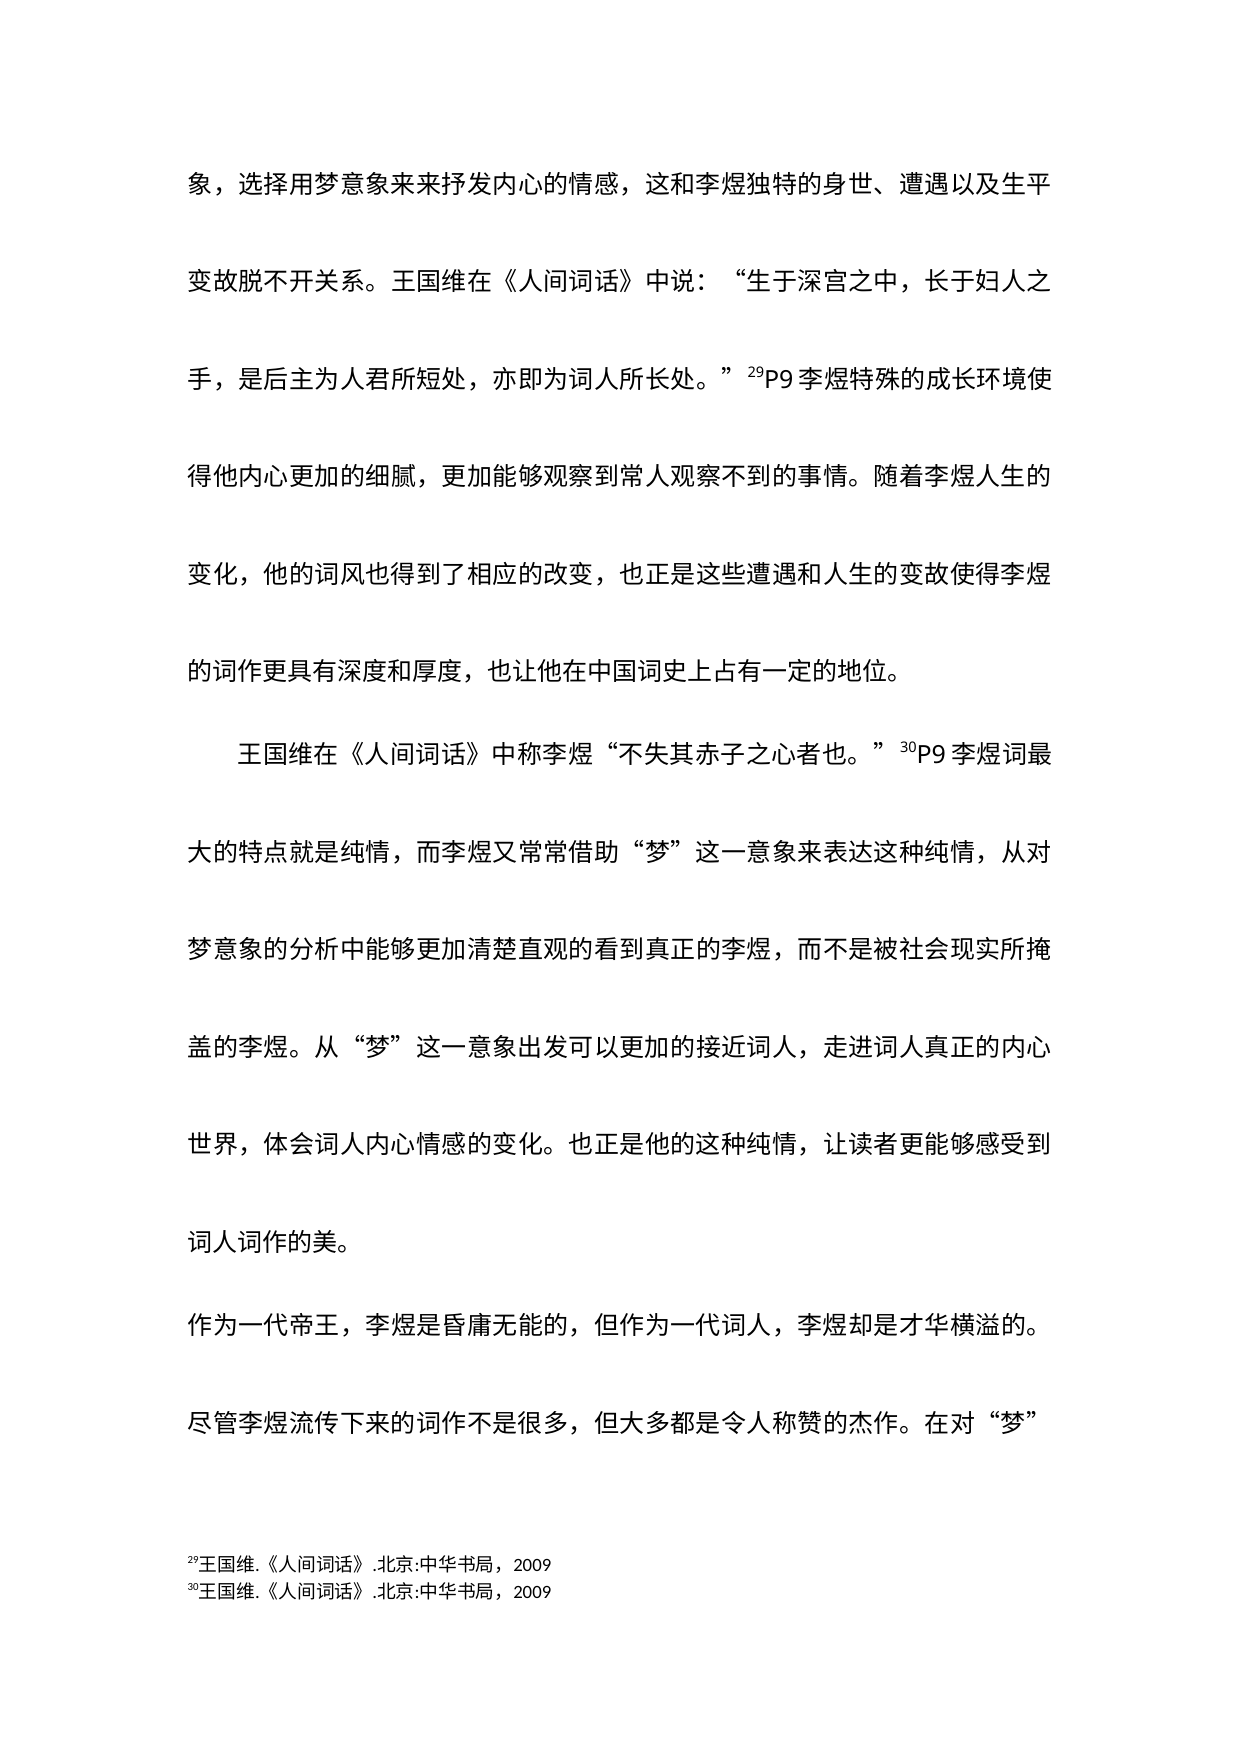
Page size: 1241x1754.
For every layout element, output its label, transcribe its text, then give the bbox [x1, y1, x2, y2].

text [187, 150, 1053, 702]
text 王国维在《人间词话》中称李煜“不失其赤子之心者也。”P9李煜词最大的特点就是纯情，而李煜又常常借助“梦”这一意象来表达这种纯情，从对梦意象的分析中能够更加清楚直观的看到真正的李煜，而不是被社会现实所掩盖的李煜。从“梦”这一意象出发可以更加的接近词人，走进词人真正的内心世界，体会词人内心情感的变化。也正是他的这种纯情，让读者更能够感受到词人词作的美。 [187, 721, 1053, 1273]
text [187, 1291, 1053, 1454]
